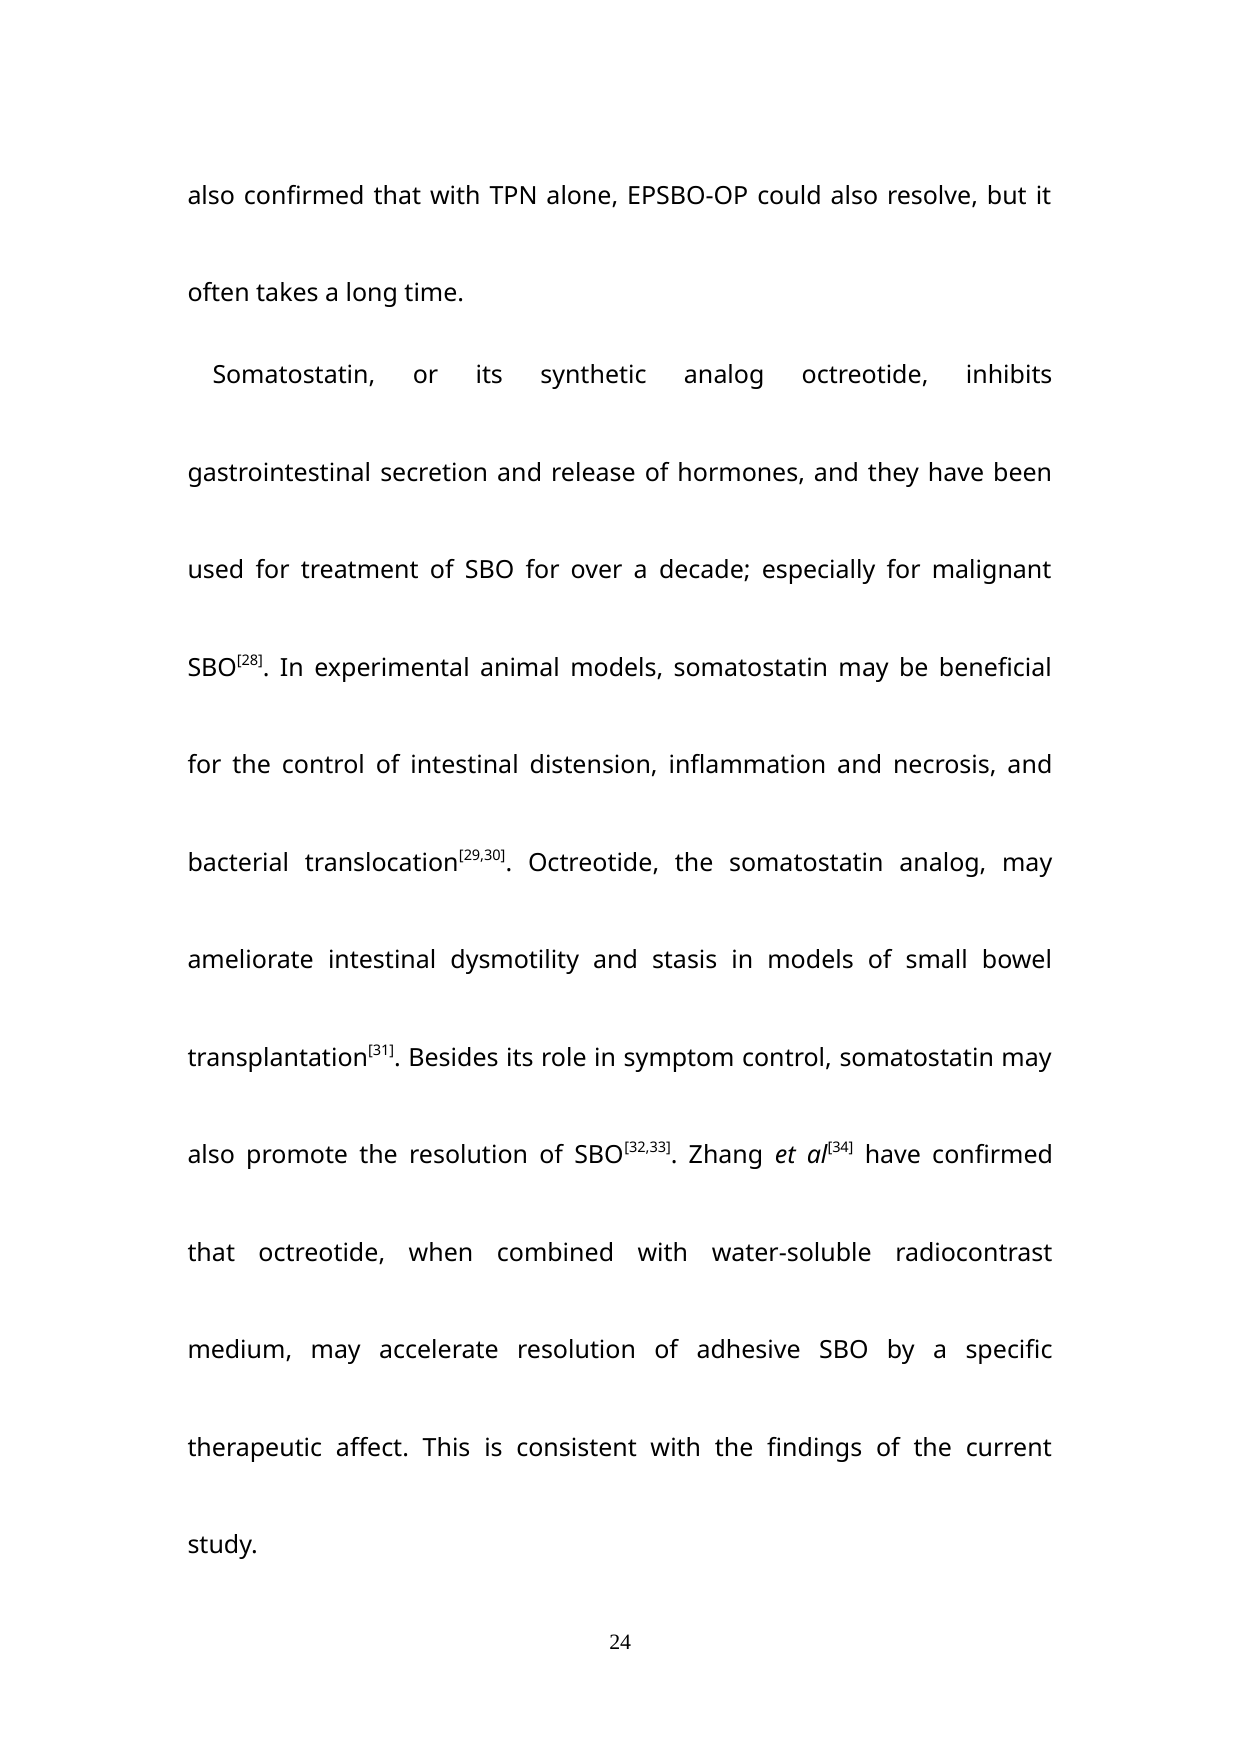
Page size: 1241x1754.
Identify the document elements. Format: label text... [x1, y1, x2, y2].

text Somatostatin, or its synthetic analog octreotide, inhibits gastrointestinal secretion and release of hormones, and they have been used for treatment of SBO for over a decade; especially for malignant SBO[28]. In experimental animal models, somatostatin may be beneficial for the control of intestinal distension, inflammation and necrosis, and bacterial translocation[29,30]. Octreotide, the somatostatin analog, may ameliorate intestinal dysmotility and stasis in models of small bowel transplantation[31]. Besides its role in symptom control, somatostatin may also promote the resolution of SBO[32,33]. Zhang et al[34] have confirmed that octreotide, when combined with water-soluble radiocontrast medium, may accelerate resolution of adhesive SBO by a specific therapeutic affect. This is consistent with the findings of the current study. [187, 341, 1053, 1576]
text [187, 162, 1053, 324]
